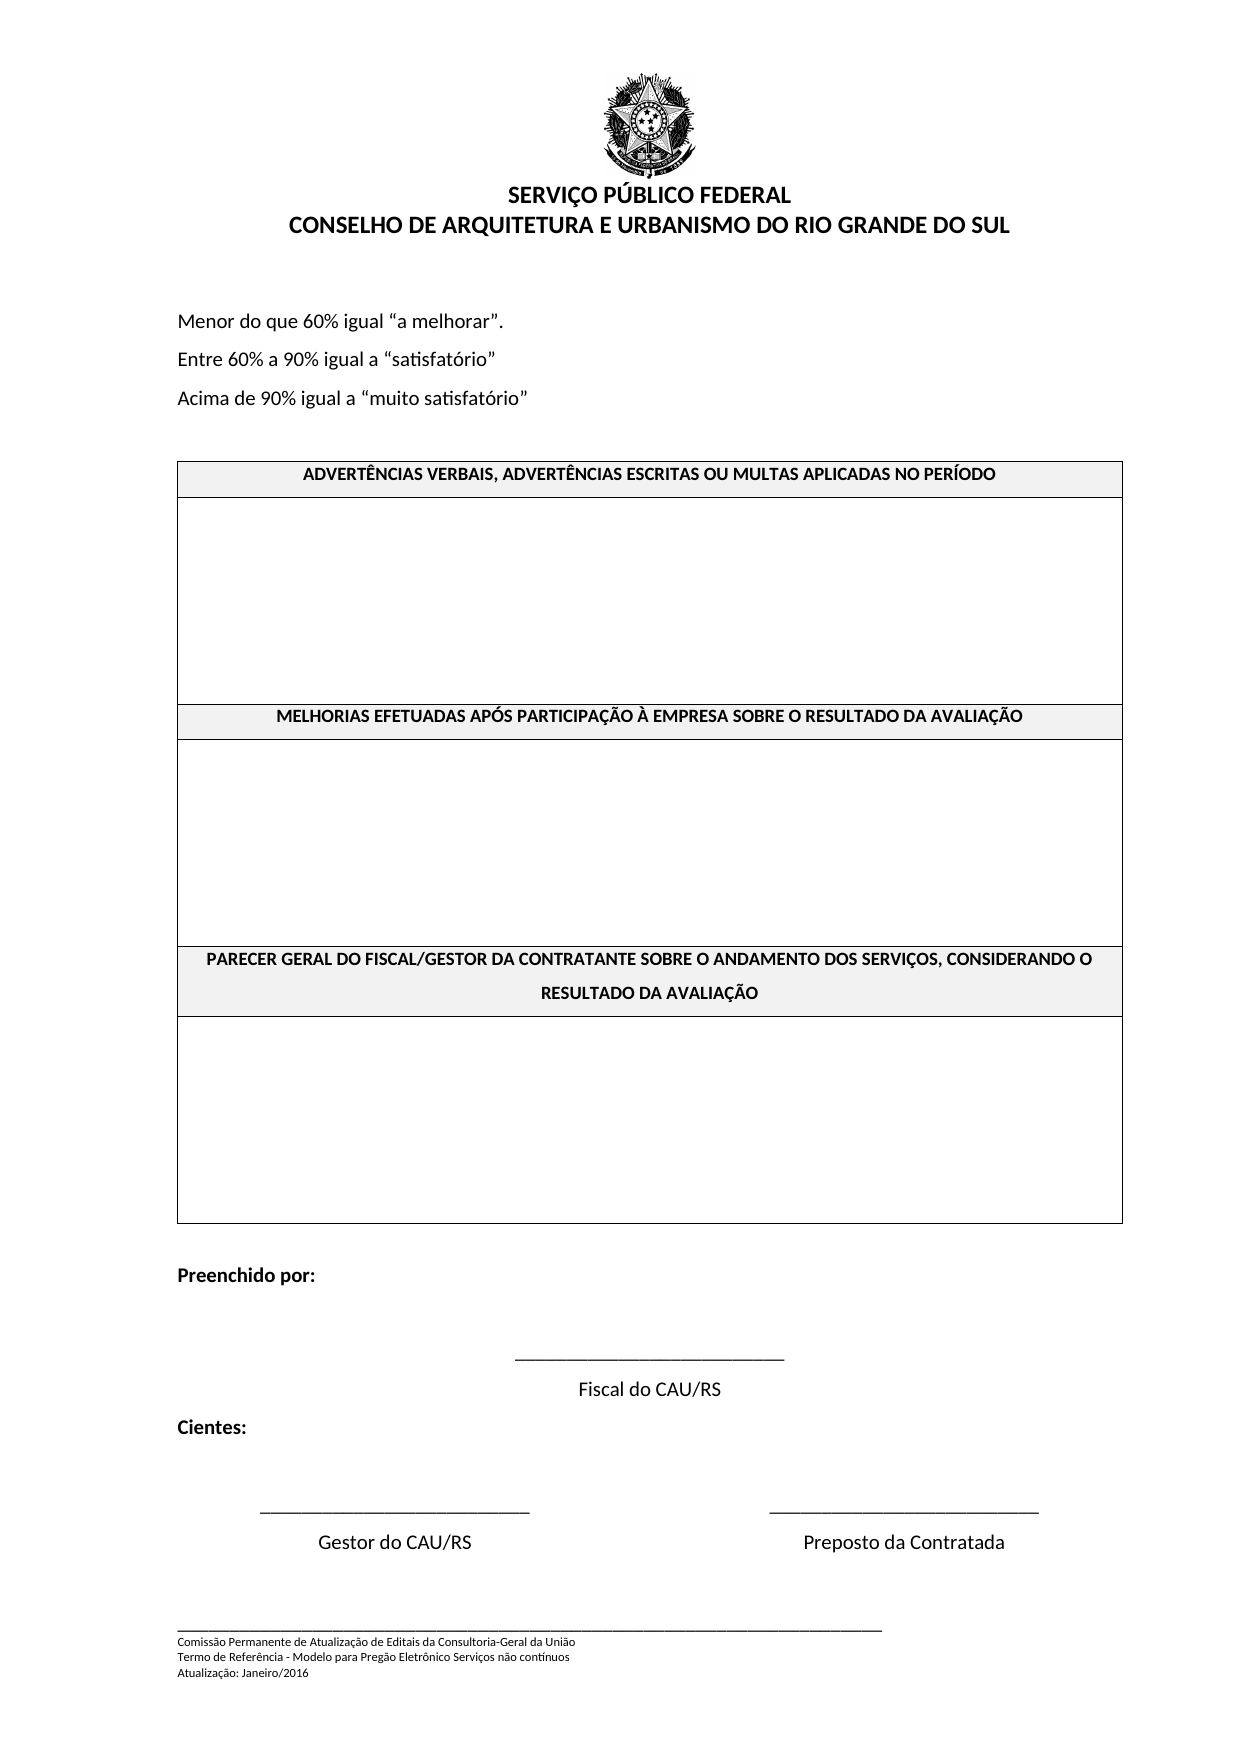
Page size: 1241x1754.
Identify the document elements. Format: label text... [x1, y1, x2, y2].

table_header ADVERTÊNCIAS VERBAIS, ADVERTÊNCIAS ESCRITAS OU MULTAS APLICADAS NO PERÍODO [178, 462, 1122, 497]
text __________________________ [686, 1491, 1122, 1516]
text Acima de 90% igual a “muito satisfatório” [177, 385, 1122, 410]
table_cell [178, 498, 1122, 703]
text __________________________ [177, 1491, 613, 1516]
text Preposto da Contratada [686, 1529, 1122, 1554]
text Entre 60% a 90% igual a “satisfatório” [177, 347, 1122, 372]
table_cell [178, 740, 1122, 946]
table_cell MELHORIAS EFETUADAS APÓS PARTICIPAÇÃO À EMPRESA SOBRE O RESULTADO DA AVALIAÇÃO [178, 705, 1122, 739]
table_cell [178, 1017, 1122, 1223]
text Gestor do CAU/RS [177, 1529, 613, 1554]
text Fiscal do CAU/RS [177, 1376, 1122, 1402]
picture [603, 73, 696, 179]
text Cientes: [177, 1414, 1122, 1440]
text __________________________ [177, 1338, 1122, 1364]
text Menor do que 60% igual “a melhorar”. [177, 308, 1122, 334]
text Preenchido por: [177, 1262, 1122, 1287]
table_cell PARECER GERAL DO FISCAL/GESTOR DA CONTRATANTE SOBRE O ANDAMENTO DOS SERVIÇOS, CONSIDERANDO O RESULTADO DA AVALIAÇÃO [178, 947, 1122, 1016]
